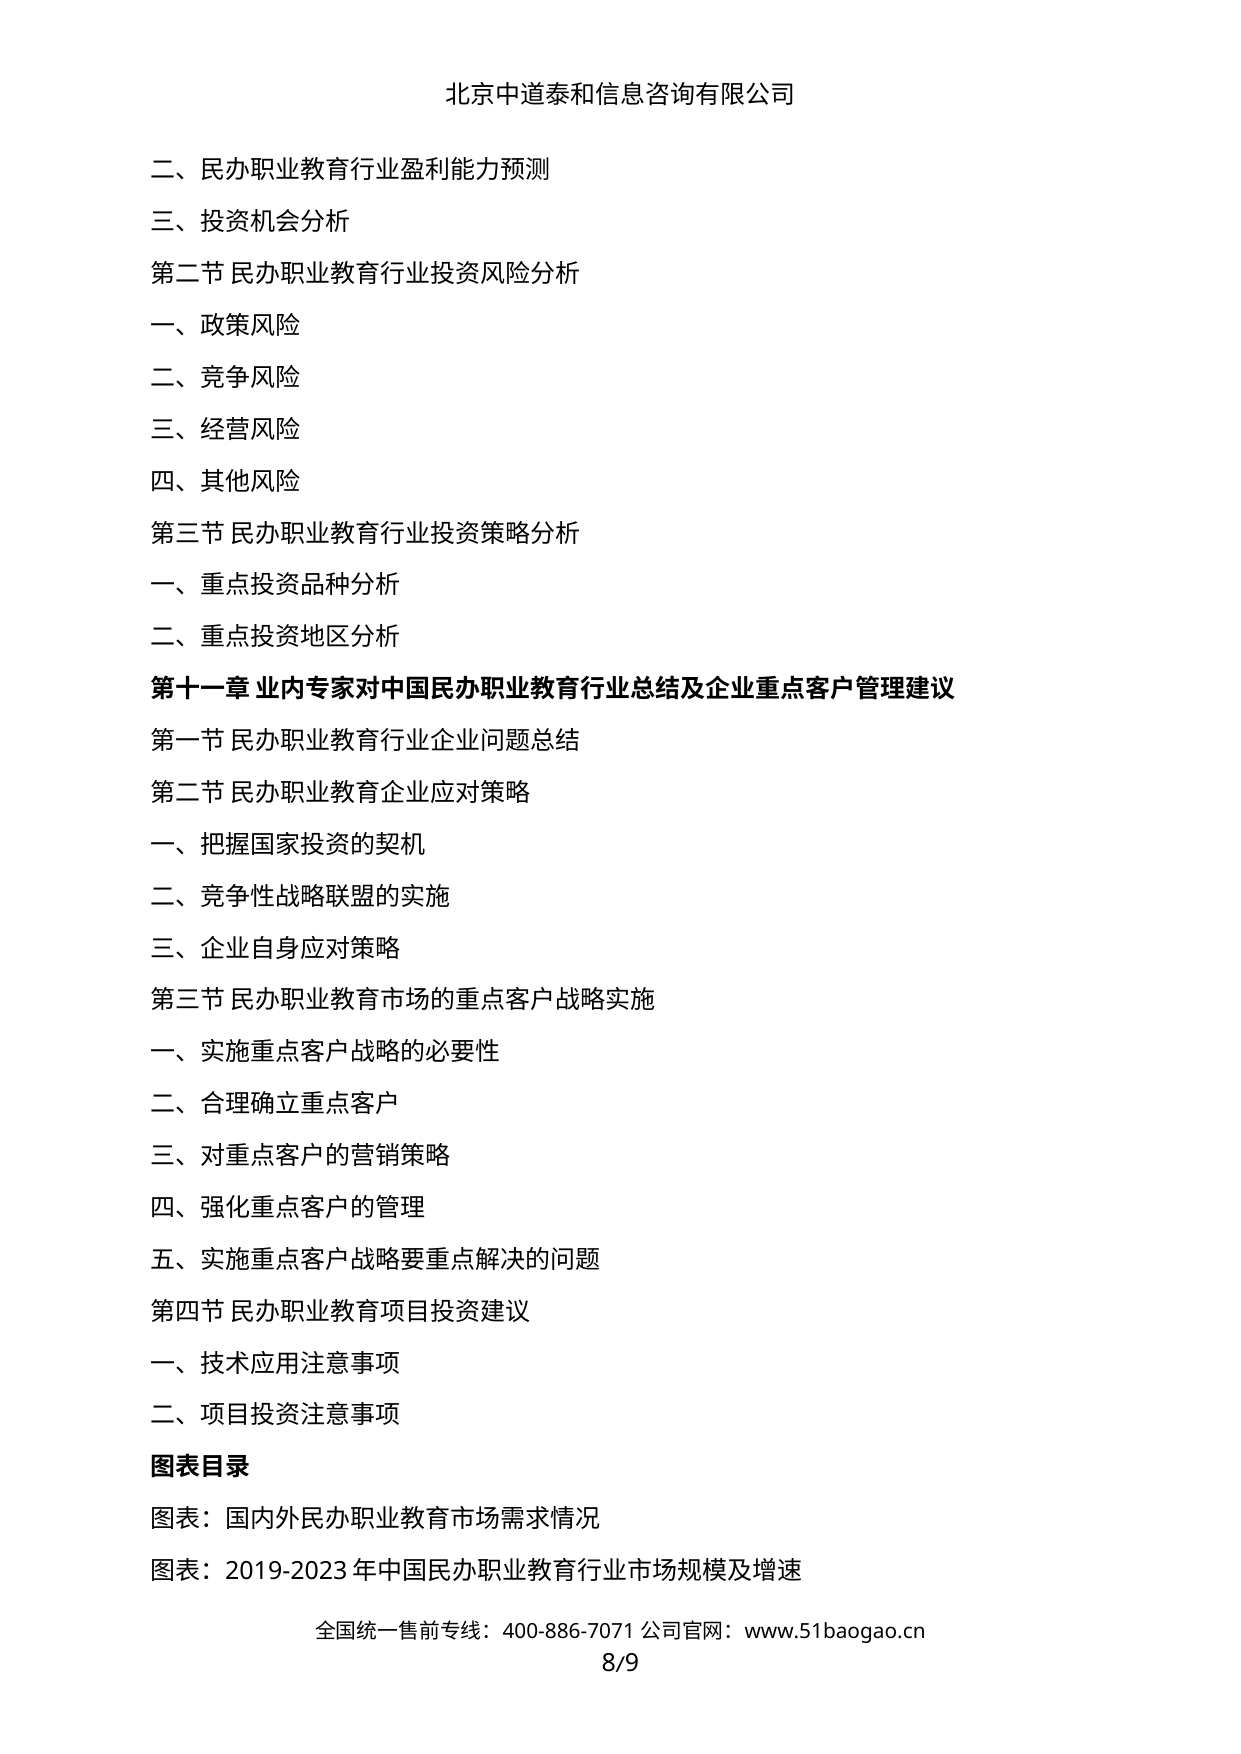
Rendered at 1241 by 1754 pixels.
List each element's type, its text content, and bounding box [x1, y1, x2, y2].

text 图表：2019-2023年中国民办职业教育行业市场规模及增速 [150, 1551, 1090, 1587]
text 一、重点投资品种分析 [150, 565, 1090, 601]
text 二、项目投资注意事项 [150, 1395, 1090, 1431]
text 第一节 民办职业教育行业企业问题总结 [150, 721, 1090, 757]
text 三、经营风险 [150, 409, 1090, 446]
text 二、竞争风险 [150, 357, 1090, 394]
text 第二节 民办职业教育行业投资风险分析 [150, 254, 1090, 290]
text 三、企业自身应对策略 [150, 928, 1090, 964]
text 图表：国内外民办职业教育市场需求情况 [150, 1499, 1090, 1535]
text 一、实施重点客户战略的必要性 [150, 1032, 1090, 1068]
text 第十一章 业内专家对中国民办职业教育行业总结及企业重点客户管理建议 [150, 669, 1090, 705]
text 图表目录 [150, 1447, 1090, 1483]
text 一、把握国家投资的契机 [150, 824, 1090, 861]
text 二、重点投资地区分析 [150, 617, 1090, 653]
text 二、民办职业教育行业盈利能力预测 [150, 150, 1090, 186]
text 五、实施重点客户战略要重点解决的问题 [150, 1239, 1090, 1276]
text 三、对重点客户的营销策略 [150, 1136, 1090, 1172]
text 第三节 民办职业教育行业投资策略分析 [150, 513, 1090, 549]
text 第三节 民办职业教育市场的重点客户战略实施 [150, 980, 1090, 1016]
text 第二节 民办职业教育企业应对策略 [150, 772, 1090, 809]
text 二、竞争性战略联盟的实施 [150, 876, 1090, 912]
text 三、投资机会分析 [150, 202, 1090, 238]
text 二、合理确立重点客户 [150, 1084, 1090, 1120]
text 四、其他风险 [150, 461, 1090, 497]
text 第四节 民办职业教育项目投资建议 [150, 1291, 1090, 1327]
text 一、政策风险 [150, 306, 1090, 342]
text 一、技术应用注意事项 [150, 1343, 1090, 1379]
text 四、强化重点客户的管理 [150, 1187, 1090, 1224]
